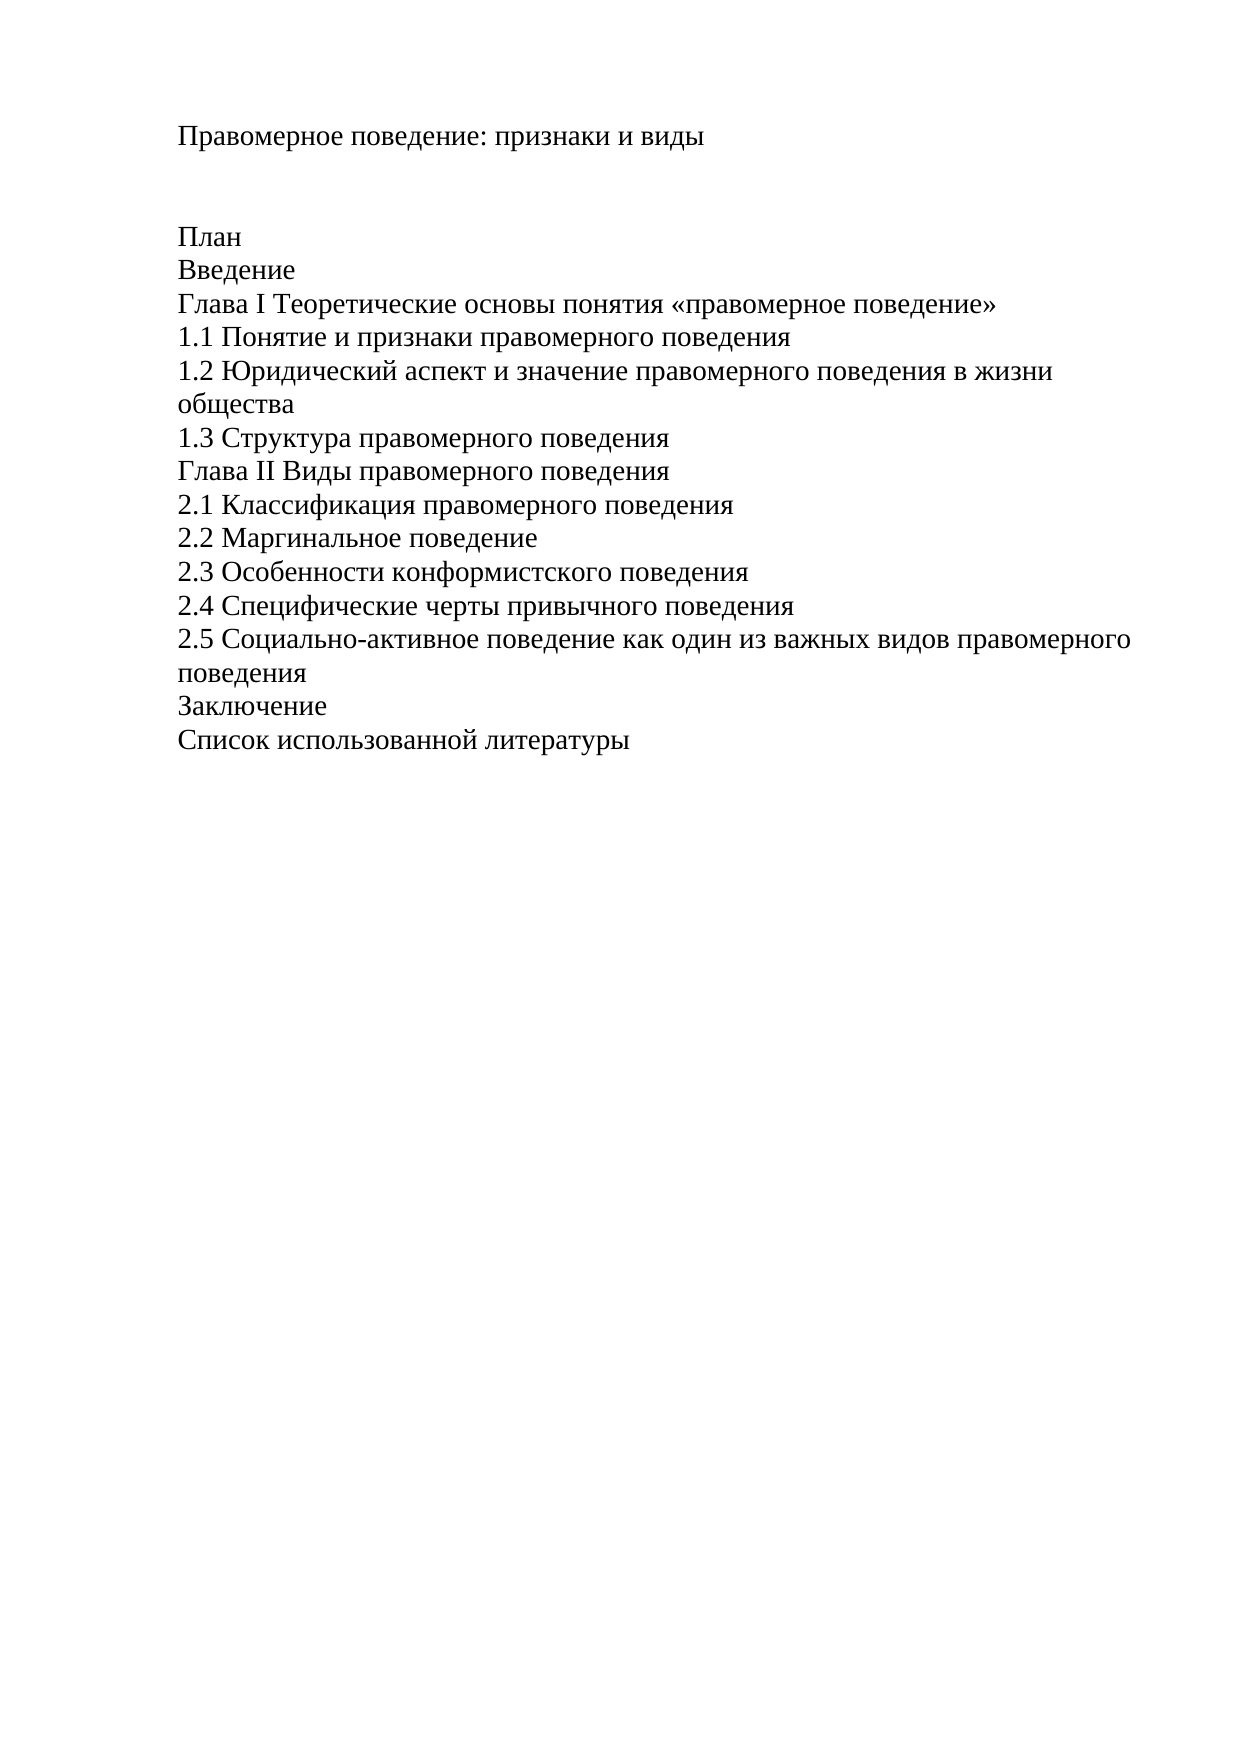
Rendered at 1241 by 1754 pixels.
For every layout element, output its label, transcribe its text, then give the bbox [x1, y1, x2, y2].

text 2.2 Маргинальное поведение [177, 521, 1152, 554]
text 1.3 Структура правомерного поведения [177, 420, 1152, 453]
text Глава II Виды правомерного поведения [177, 453, 1152, 487]
text 2.1 Классификация правомерного поведения [177, 487, 1152, 521]
text 1.2 Юридический аспект и значение правомерного поведения в жизни общества [177, 353, 1152, 420]
text Список использованной литературы [177, 722, 1152, 755]
text 2.5 Социально-активное поведение как один из важных видов правомерного поведения [177, 621, 1152, 688]
text Правомерное поведение: признаки и виды [177, 118, 1152, 152]
text 2.3 Особенности конформистского поведения [177, 554, 1152, 588]
text Введение [177, 252, 1152, 286]
text План [177, 219, 1152, 252]
text 2.4 Специфические черты привычного поведения [177, 588, 1152, 621]
text Глава I Теоретические основы понятия «правомерное поведение» [177, 286, 1152, 319]
text Заключение [177, 688, 1152, 722]
text 1.1 Понятие и признаки правомерного поведения [177, 319, 1152, 353]
